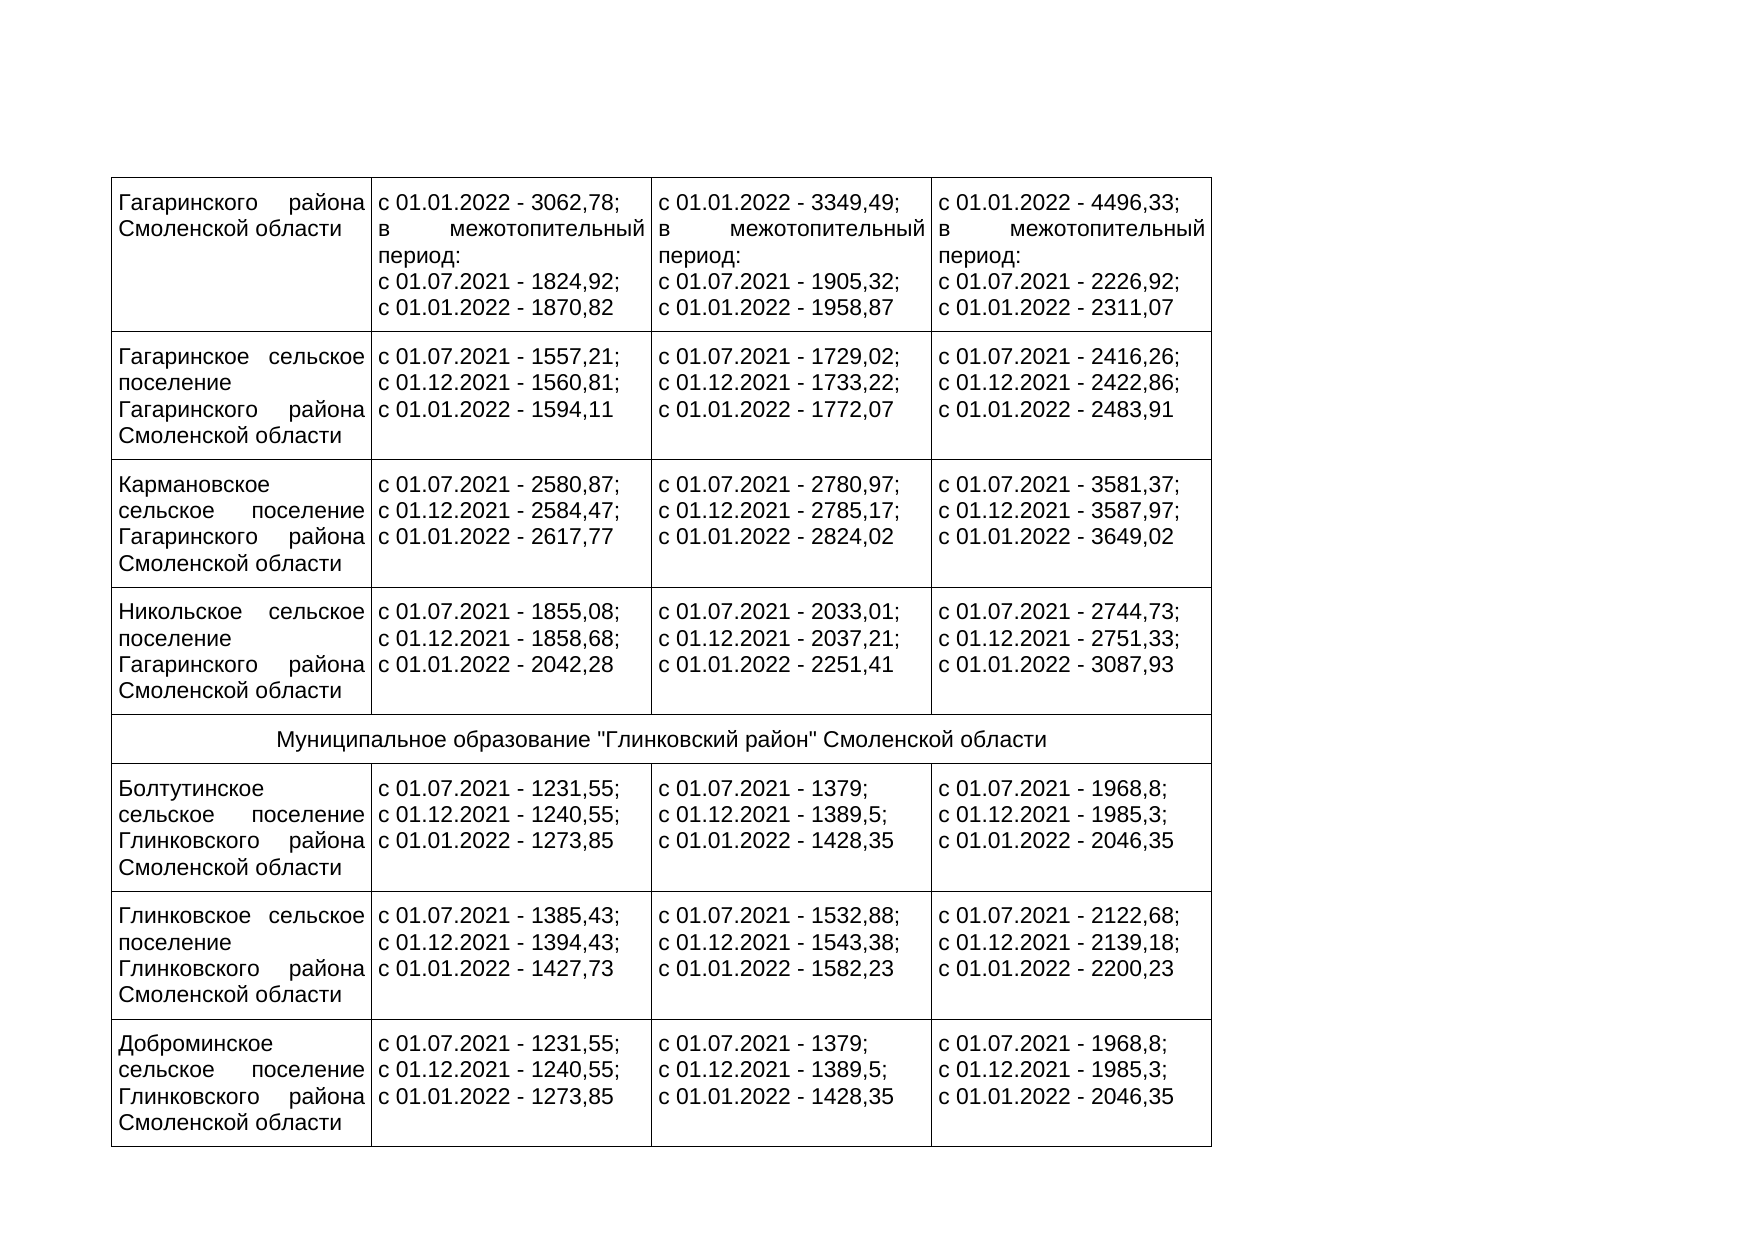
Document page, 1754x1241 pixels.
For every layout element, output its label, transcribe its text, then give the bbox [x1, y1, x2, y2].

table_cell Доброминское сельское поселение Глинковского района Смоленской области [112, 1020, 371, 1146]
table_cell с 01.07.2021 - 1729,02; с 01.12.2021 - 1733,22; с 01.01.2022 - 1772,07 [652, 332, 931, 459]
table_cell Глинковское сельское поселение Глинковского района Смоленской области [112, 892, 371, 1018]
table_cell с 01.07.2021 - 2780,97; с 01.12.2021 - 2785,17; с 01.01.2022 - 2824,02 [652, 460, 931, 587]
table_cell с 01.07.2021 - 1231,55; с 01.12.2021 - 1240,55; с 01.01.2022 - 1273,85 [372, 1020, 651, 1146]
table_cell с 01.07.2021 - 2744,73; с 01.12.2021 - 2751,33; с 01.01.2022 - 3087,93 [932, 588, 1211, 714]
table_cell с 01.07.2021 - 1968,8; с 01.12.2021 - 1985,3; с 01.01.2022 - 2046,35 [932, 764, 1211, 891]
table_cell с 01.07.2021 - 1532,88; с 01.12.2021 - 1543,38; с 01.01.2022 - 1582,23 [652, 892, 931, 1018]
table_cell Болтутинское сельское поселение Глинковского района Смоленской области [112, 764, 371, 891]
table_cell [652, 178, 931, 331]
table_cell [112, 178, 371, 331]
table_cell Кармановское сельское поселение Гагаринского района Смоленской области [112, 460, 371, 587]
table_cell с 01.07.2021 - 1557,21; с 01.12.2021 - 1560,81; с 01.01.2022 - 1594,11 [372, 332, 651, 459]
table_cell с 01.07.2021 - 1379; с 01.12.2021 - 1389,5; с 01.01.2022 - 1428,35 [652, 764, 931, 891]
table_cell с 01.07.2021 - 2033,01; с 01.12.2021 - 2037,21; с 01.01.2022 - 2251,41 [652, 588, 931, 714]
table_cell с 01.07.2021 - 2122,68; с 01.12.2021 - 2139,18; с 01.01.2022 - 2200,23 [932, 892, 1211, 1018]
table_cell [372, 178, 651, 331]
table_cell Гагаринское сельское поселение Гагаринского района Смоленской области [112, 332, 371, 459]
table_cell с 01.07.2021 - 3581,37; с 01.12.2021 - 3587,97; с 01.01.2022 - 3649,02 [932, 460, 1211, 587]
table_cell с 01.07.2021 - 1231,55; с 01.12.2021 - 1240,55; с 01.01.2022 - 1273,85 [372, 764, 651, 891]
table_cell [932, 178, 1211, 331]
table_cell с 01.07.2021 - 1379; с 01.12.2021 - 1389,5; с 01.01.2022 - 1428,35 [652, 1020, 931, 1146]
table_cell Муниципальное образование "Глинковский район" Смоленской области [112, 715, 1211, 763]
table_cell с 01.07.2021 - 1855,08; с 01.12.2021 - 1858,68; с 01.01.2022 - 2042,28 [372, 588, 651, 714]
table_cell с 01.07.2021 - 1385,43; с 01.12.2021 - 1394,43; с 01.01.2022 - 1427,73 [372, 892, 651, 1018]
table_cell с 01.07.2021 - 2580,87; с 01.12.2021 - 2584,47; с 01.01.2022 - 2617,77 [372, 460, 651, 587]
table_cell Никольское сельское поселение Гагаринского района Смоленской области [112, 588, 371, 714]
table_cell с 01.07.2021 - 1968,8; с 01.12.2021 - 1985,3; с 01.01.2022 - 2046,35 [932, 1020, 1211, 1146]
table_cell с 01.07.2021 - 2416,26; с 01.12.2021 - 2422,86; с 01.01.2022 - 2483,91 [932, 332, 1211, 459]
